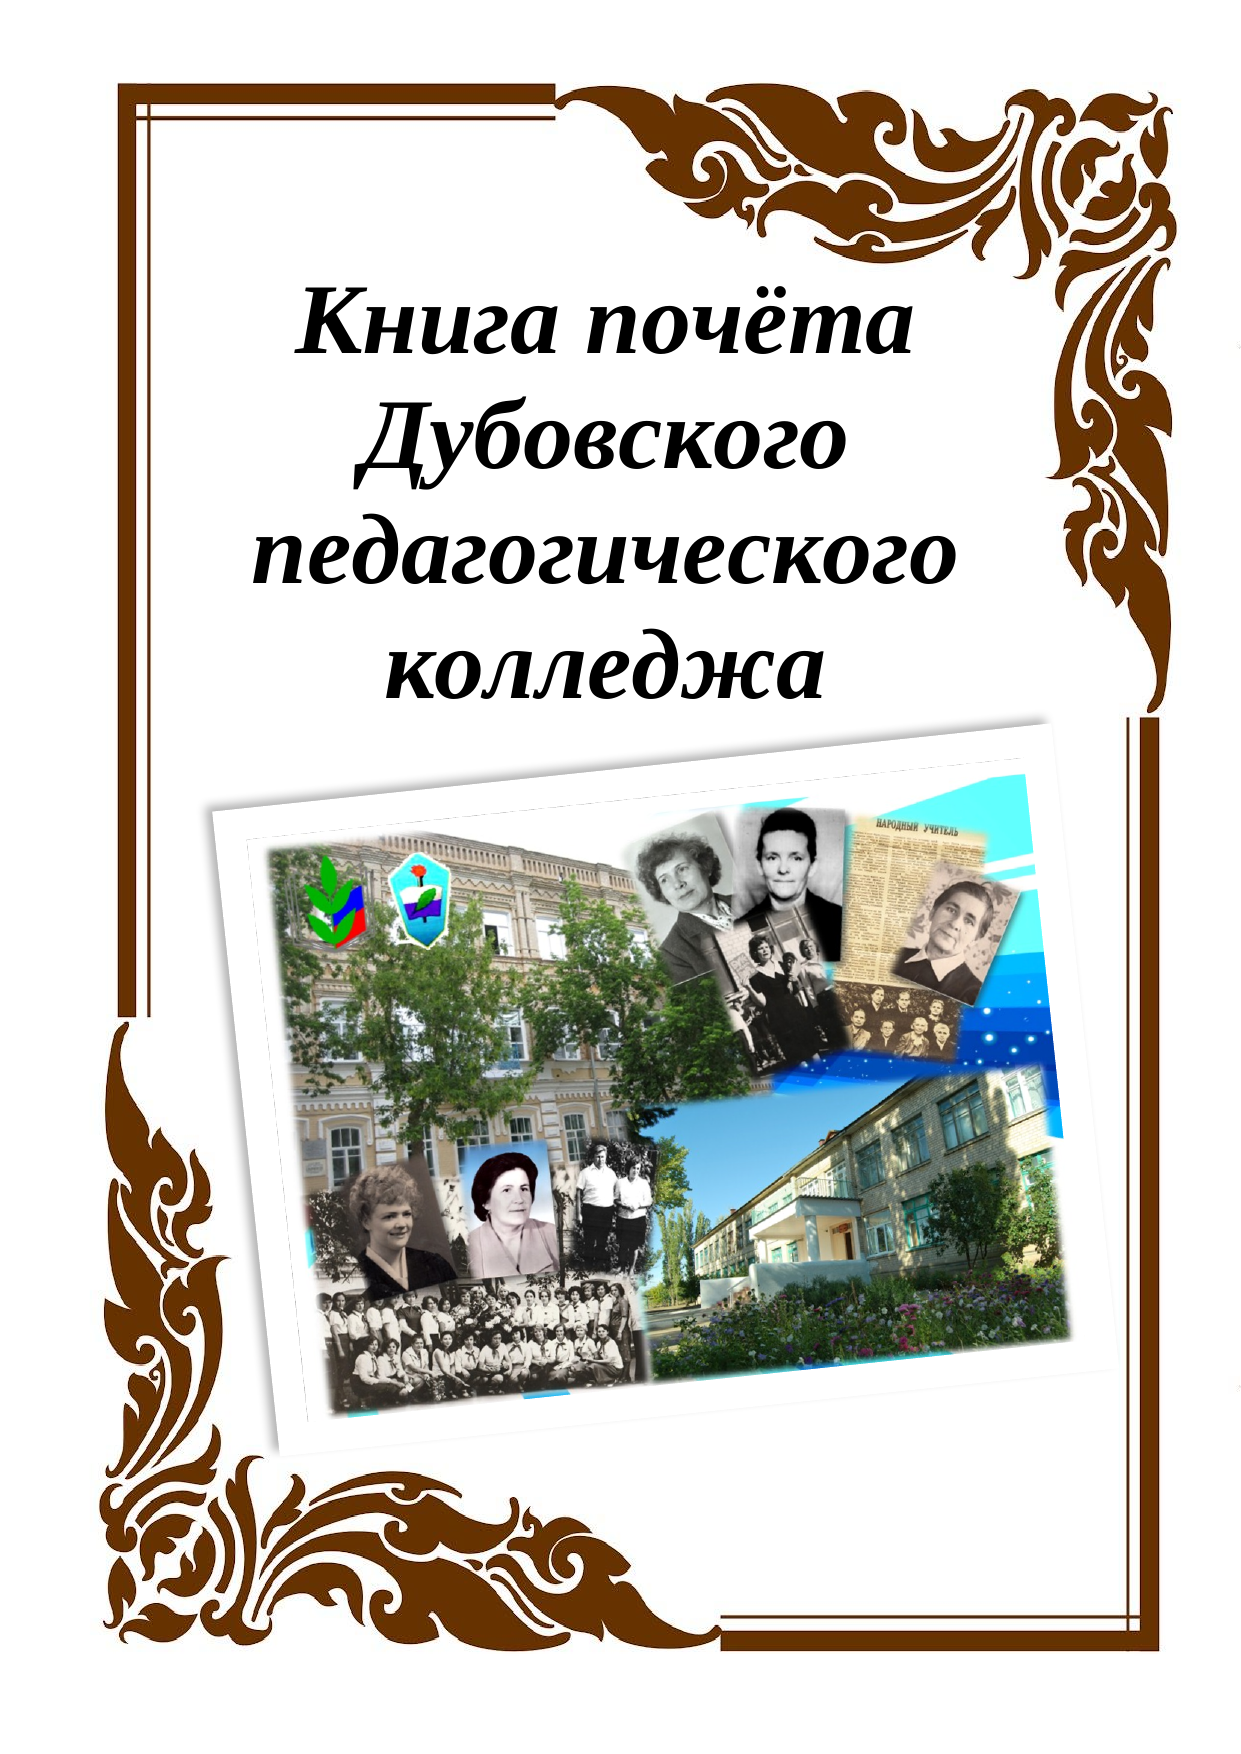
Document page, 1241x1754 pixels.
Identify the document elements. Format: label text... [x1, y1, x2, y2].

text Дубовского педагогического колледжа [59, 374, 1152, 719]
text Книга почёта [59, 259, 1152, 374]
picture [12, 0, 1241, 1722]
